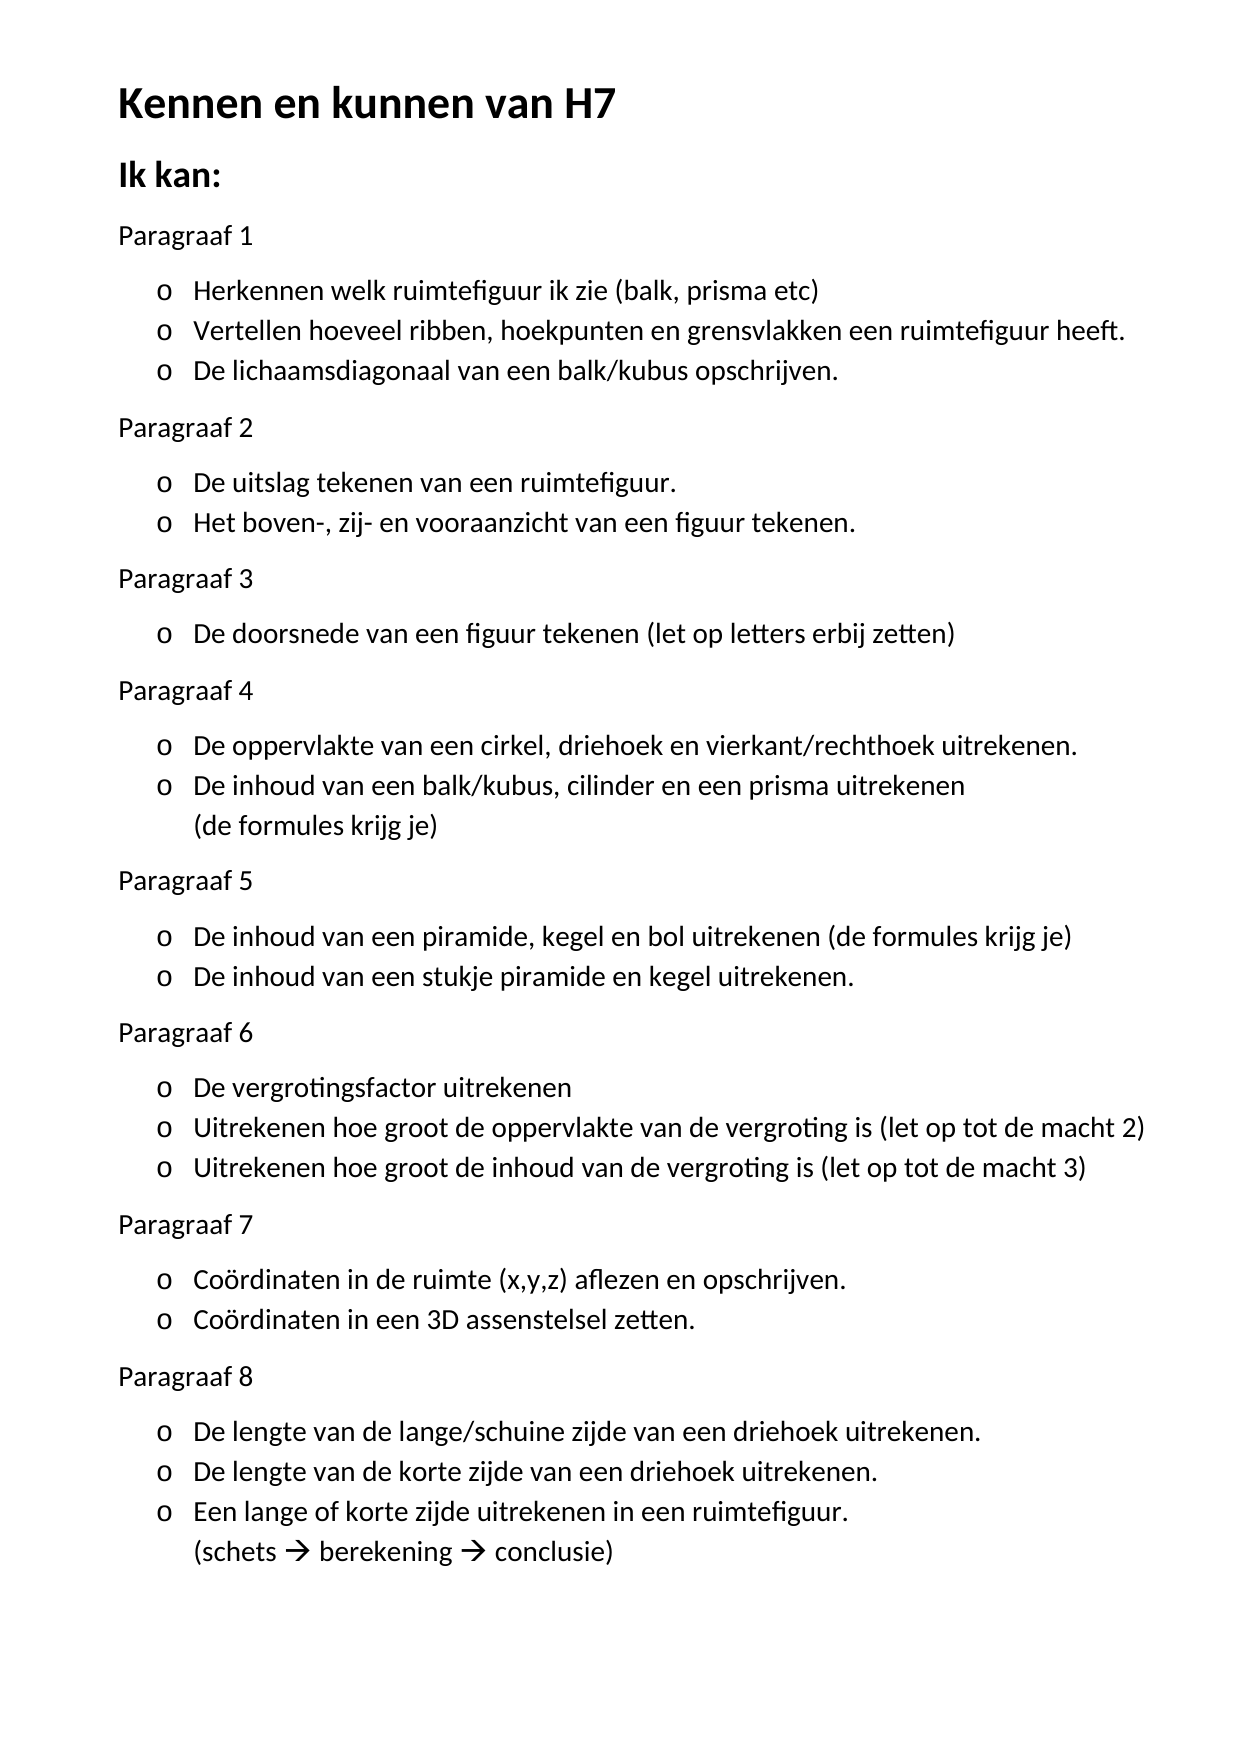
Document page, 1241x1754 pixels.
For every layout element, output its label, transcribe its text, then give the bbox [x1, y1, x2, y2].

list Uitrekenen hoe groot de oppervlakte van de vergroting is (let op tot de macht 2) [156, 1109, 1152, 1146]
list Uitrekenen hoe groot de inhoud van de vergroting is (let op tot de macht 3) [156, 1149, 1152, 1186]
list Coördinaten in de ruimte (x,y,z) aflezen en opschrijven. [156, 1261, 1152, 1298]
list De lengte van de lange/schuine zijde van een driehoek uitrekenen. [156, 1413, 1152, 1450]
list De inhoud van een piramide, kegel en bol uitrekenen (de formules krijg je) [156, 918, 1152, 955]
text Paragraaf 8 [118, 1358, 1152, 1393]
list De doorsnede van een figuur tekenen (let op letters erbij zetten) [156, 616, 1152, 653]
list De vergrotingsfactor uitrekenen [156, 1069, 1152, 1106]
list Een lange of korte zijde uitrekenen in een ruimtefiguur. [156, 1493, 1152, 1530]
list De inhoud van een stukje piramide en kegel uitrekenen. [156, 958, 1152, 995]
text Paragraaf 7 [118, 1206, 1152, 1242]
list De inhoud van een balk/kubus, cilinder en een prisma uitrekenen [156, 767, 1152, 804]
list De lengte van de korte zijde van een driehoek uitrekenen. [156, 1453, 1152, 1490]
text Paragraaf 6 [118, 1014, 1152, 1050]
list Vertellen hoeveel ribben, hoekpunten en grensvlakken een ruimtefiguur heeft. [156, 312, 1152, 349]
list (de formules krijg je) [193, 807, 1152, 843]
list Coördinaten in een 3D assenstelsel zetten. [156, 1301, 1152, 1338]
text Kennen en kunnen van H7 [118, 74, 1152, 130]
text Ik kan: [118, 151, 1152, 197]
text Paragraaf 1 [118, 217, 1152, 253]
list De uitslag tekenen van een ruimtefiguur. [156, 464, 1152, 501]
list De oppervlakte van een cirkel, driehoek en vierkant/rechthoek uitrekenen. [156, 727, 1152, 764]
text Paragraaf 3 [118, 561, 1152, 596]
list (schets berekening conclusie) [193, 1533, 1152, 1568]
list De lichaamsdiagonaal van een balk/kubus opschrijven. [156, 352, 1152, 389]
text Paragraaf 2 [118, 409, 1152, 444]
text Paragraaf 4 [118, 672, 1152, 708]
text Paragraaf 5 [118, 862, 1152, 898]
list Het boven-, zij- en vooraanzicht van een figuur tekenen. [156, 504, 1152, 541]
list Herkennen welk ruimtefiguur ik zie (balk, prisma etc) [156, 272, 1152, 309]
